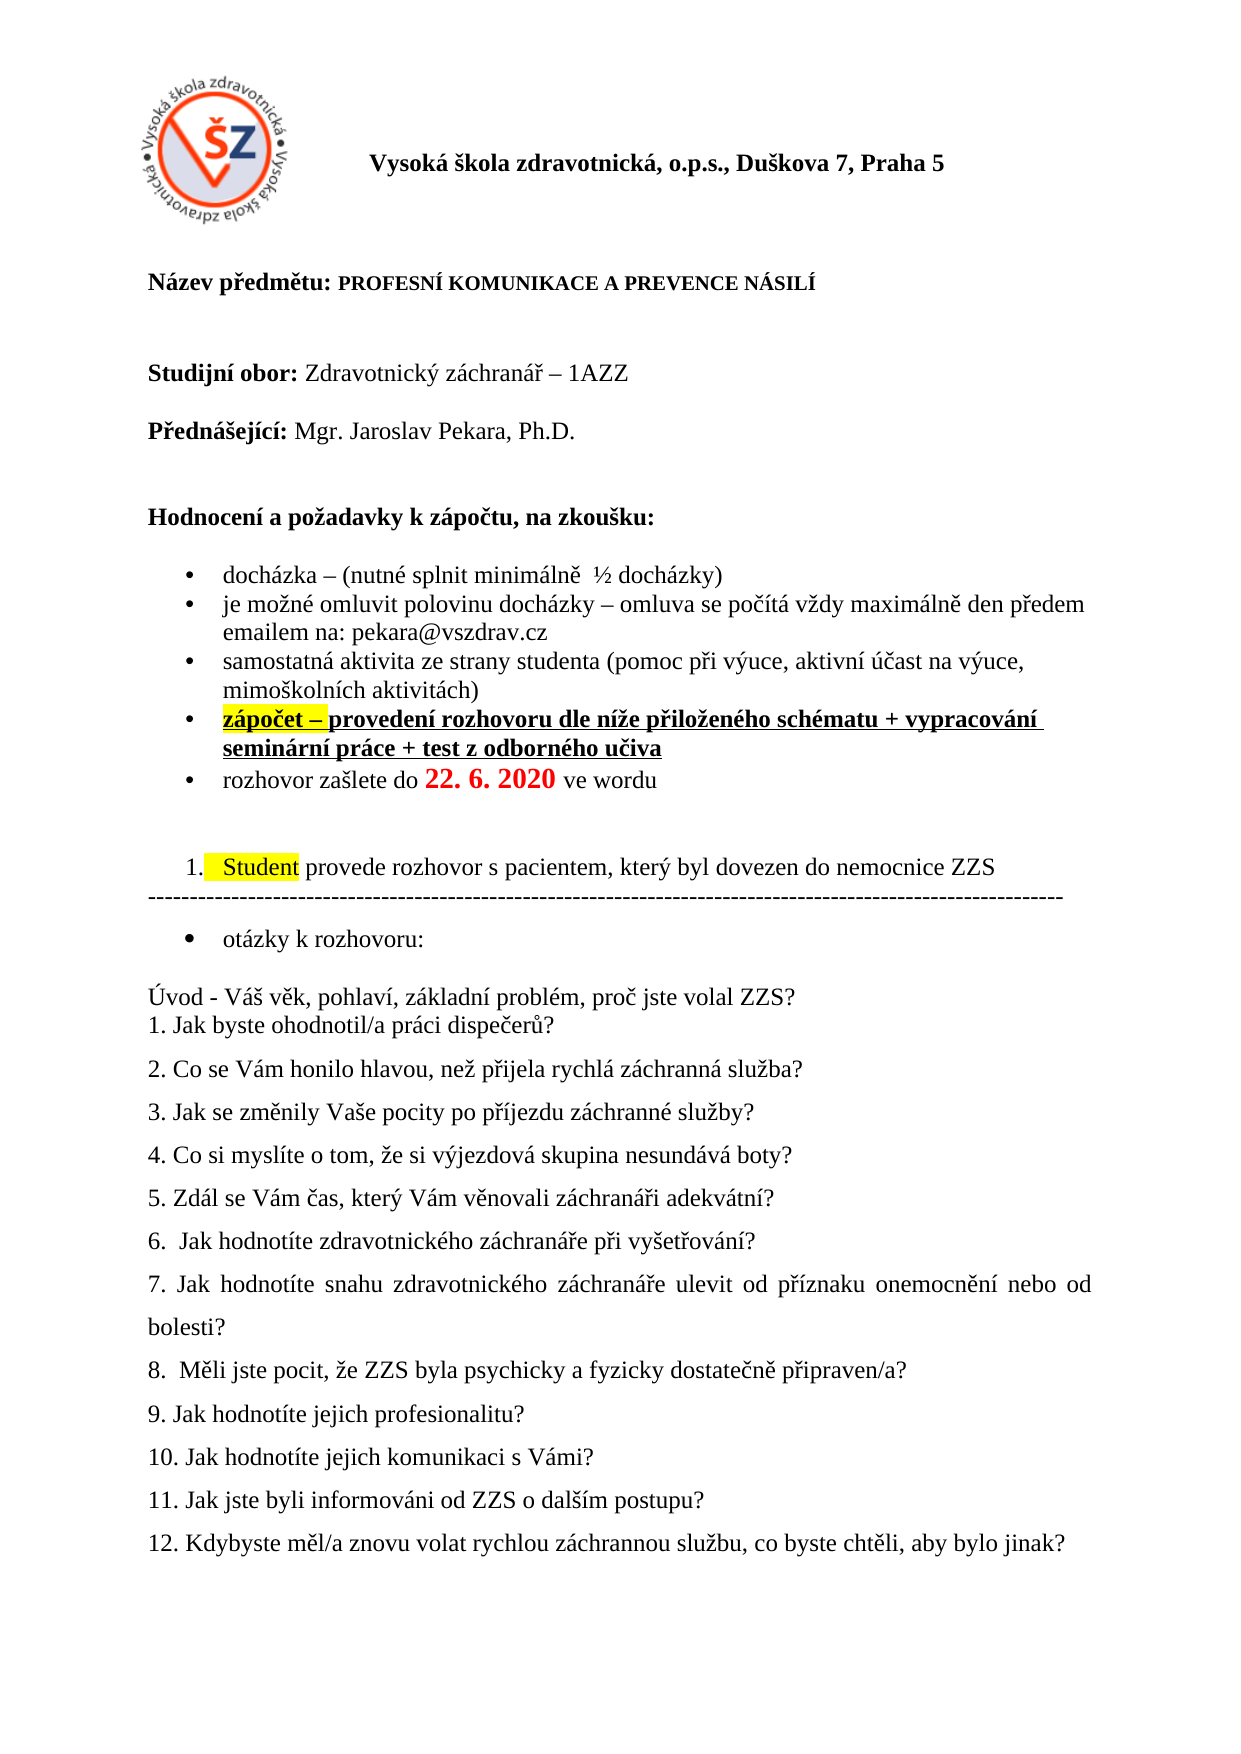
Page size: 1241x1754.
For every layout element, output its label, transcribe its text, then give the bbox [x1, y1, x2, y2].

list samostatná aktivita ze strany studenta (pomoc při výuce, aktivní účast na výuce, mimoškolních aktivitách) [185, 646, 1093, 704]
list je možné omluvit polovinu docházky – omluva se počítá vždy maximálně den předem emailem na: pekara@vszdrav.cz [185, 588, 1093, 646]
text 6. Jak hodnotíte zdravotnického záchranáře při vyšetřování? [148, 1226, 1093, 1255]
text 1. Jak byste ohodnotil/a práci dispečerů? [148, 1011, 1093, 1039]
list Student provede rozhovor s pacientem, který byl dovezen do nemocnice ZZS [185, 852, 1093, 881]
list zápočet – provedení rozhovoru dle níže přiloženého schématu + vypracování seminární práce + test z odborného učiva [185, 704, 1093, 761]
text Vysoká škola zdravotnická, o.p.s., Duškova 7, Praha 5 [297, 148, 1093, 176]
text Úvod - Váš věk, pohlaví, základní problém, proč jste volal ZZS? [148, 982, 1093, 1011]
text Název předmětu: PROFESNÍ KOMUNIKACE A PREVENCE NÁSILÍ [148, 267, 1093, 296]
text 2. Co se Vám honilo hlavou, než přijela rychlá záchranná služba? [148, 1054, 1093, 1082]
text 9. Jak hodnotíte jejich profesionalitu? [148, 1399, 1093, 1427]
list otázky k rozhovoru: [185, 924, 1093, 953]
list docházka – (nutné splnit minimálně ½ docházky) [185, 560, 1093, 588]
text Hodnocení a požadavky k zápočtu, na zkoušku: [148, 502, 1093, 531]
text 8. Měli jste pocit, že ZZS byla psychicky a fyzicky dostatečně připraven/a? [148, 1356, 1093, 1384]
text 7. Jak hodnotíte snahu zdravotnického záchranáře ulevit od příznaku onemocnění nebo od bolesti? [148, 1269, 1093, 1341]
text 3. Jak se změnily Vaše pocity po příjezdu záchranné služby? [148, 1097, 1093, 1126]
text 12. Kdybyste měl/a znovu volat rychlou záchrannou službu, co byste chtěli, aby bylo jinak? [148, 1528, 1093, 1557]
text Přednášející: Mgr. Jaroslav Pekara, Ph.D. [148, 416, 1093, 445]
text 5. Zdál se Vám čas, který Vám věnovali záchranáři adekvátní? [148, 1183, 1093, 1212]
text Studijní obor: Zdravotnický záchranář – 1AZZ [148, 358, 1093, 387]
text 10. Jak hodnotíte jejich komunikaci s Vámi? [148, 1442, 1093, 1471]
list rozhovor zašlete do 22. 6. 2020 ve wordu [185, 761, 1093, 795]
picture [130, 73, 297, 231]
text 4. Co si myslíte o tom, že si výjezdová skupina nesundává boty? [148, 1140, 1093, 1169]
text -------------------------------------------------------------------------------------------------------------- [148, 881, 1093, 910]
text 11. Jak jste byli informováni od ZZS o dalším postupu? [148, 1485, 1093, 1514]
